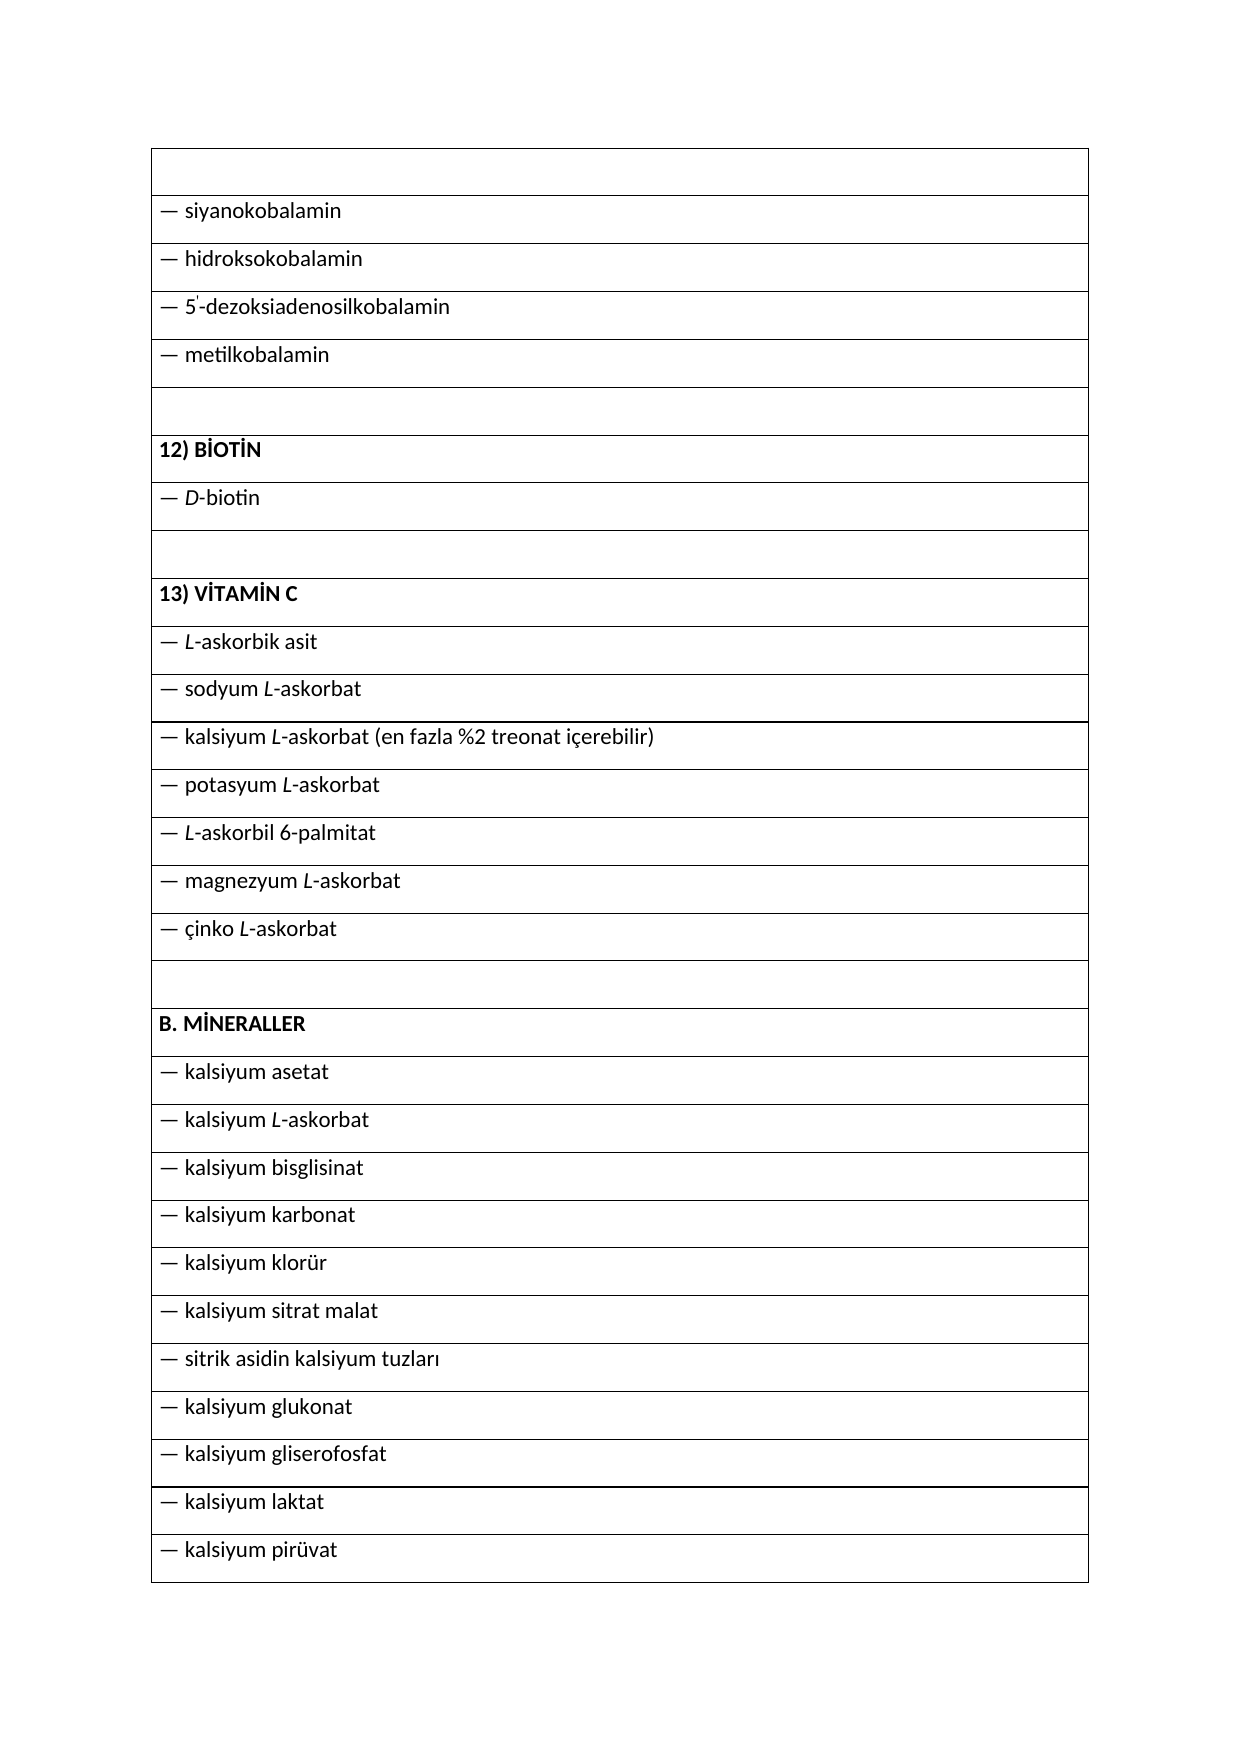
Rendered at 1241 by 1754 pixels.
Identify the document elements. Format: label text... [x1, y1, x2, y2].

table_cell — hidroksokobalamin [152, 244, 1088, 291]
table_cell 13) VİTAMİN C [152, 579, 1088, 626]
table_cell — kalsiyum L-askorbat [152, 1105, 1088, 1152]
table_cell — kalsiyum bisglisinat [152, 1153, 1088, 1199]
table_cell [152, 388, 1088, 434]
table_cell — 5ꞌ-dezoksiadenosilkobalamin [152, 292, 1088, 339]
table_cell [152, 531, 1088, 578]
table_cell — kalsiyum glukonat [152, 1392, 1088, 1438]
table_cell — metilkobalamin [152, 340, 1088, 387]
table_cell — kalsiyum pirüvat [152, 1535, 1088, 1582]
table_cell — siyanokobalamin [152, 196, 1088, 243]
table_cell 12) BİOTİN [152, 436, 1088, 482]
table_cell — potasyum L-askorbat [152, 770, 1088, 817]
table_cell — kalsiyum asetat [152, 1057, 1088, 1104]
table_cell — L-askorbik asit [152, 627, 1088, 673]
table_cell — kalsiyum gliserofosfat [152, 1440, 1088, 1486]
table_cell — kalsiyum klorür [152, 1248, 1088, 1295]
table_cell — kalsiyum sitrat malat [152, 1296, 1088, 1343]
table_cell — çinko L-askorbat [152, 914, 1088, 960]
table_cell — kalsiyum laktat [152, 1488, 1088, 1534]
table_cell — D-biotin [152, 483, 1088, 530]
table_cell B. MİNERALLER [152, 1009, 1088, 1056]
table_cell [152, 961, 1088, 1008]
table_cell — L-askorbil 6-palmitat [152, 818, 1088, 865]
table_cell — kalsiyum L-askorbat (en fazla %2 treonat içerebilir) [152, 723, 1088, 769]
table_cell — sitrik asidin kalsiyum tuzları [152, 1344, 1088, 1391]
table_cell — kalsiyum karbonat [152, 1201, 1088, 1247]
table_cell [152, 149, 1088, 195]
table_cell — sodyum L-askorbat [152, 675, 1088, 721]
table_cell — magnezyum L-askorbat [152, 866, 1088, 913]
